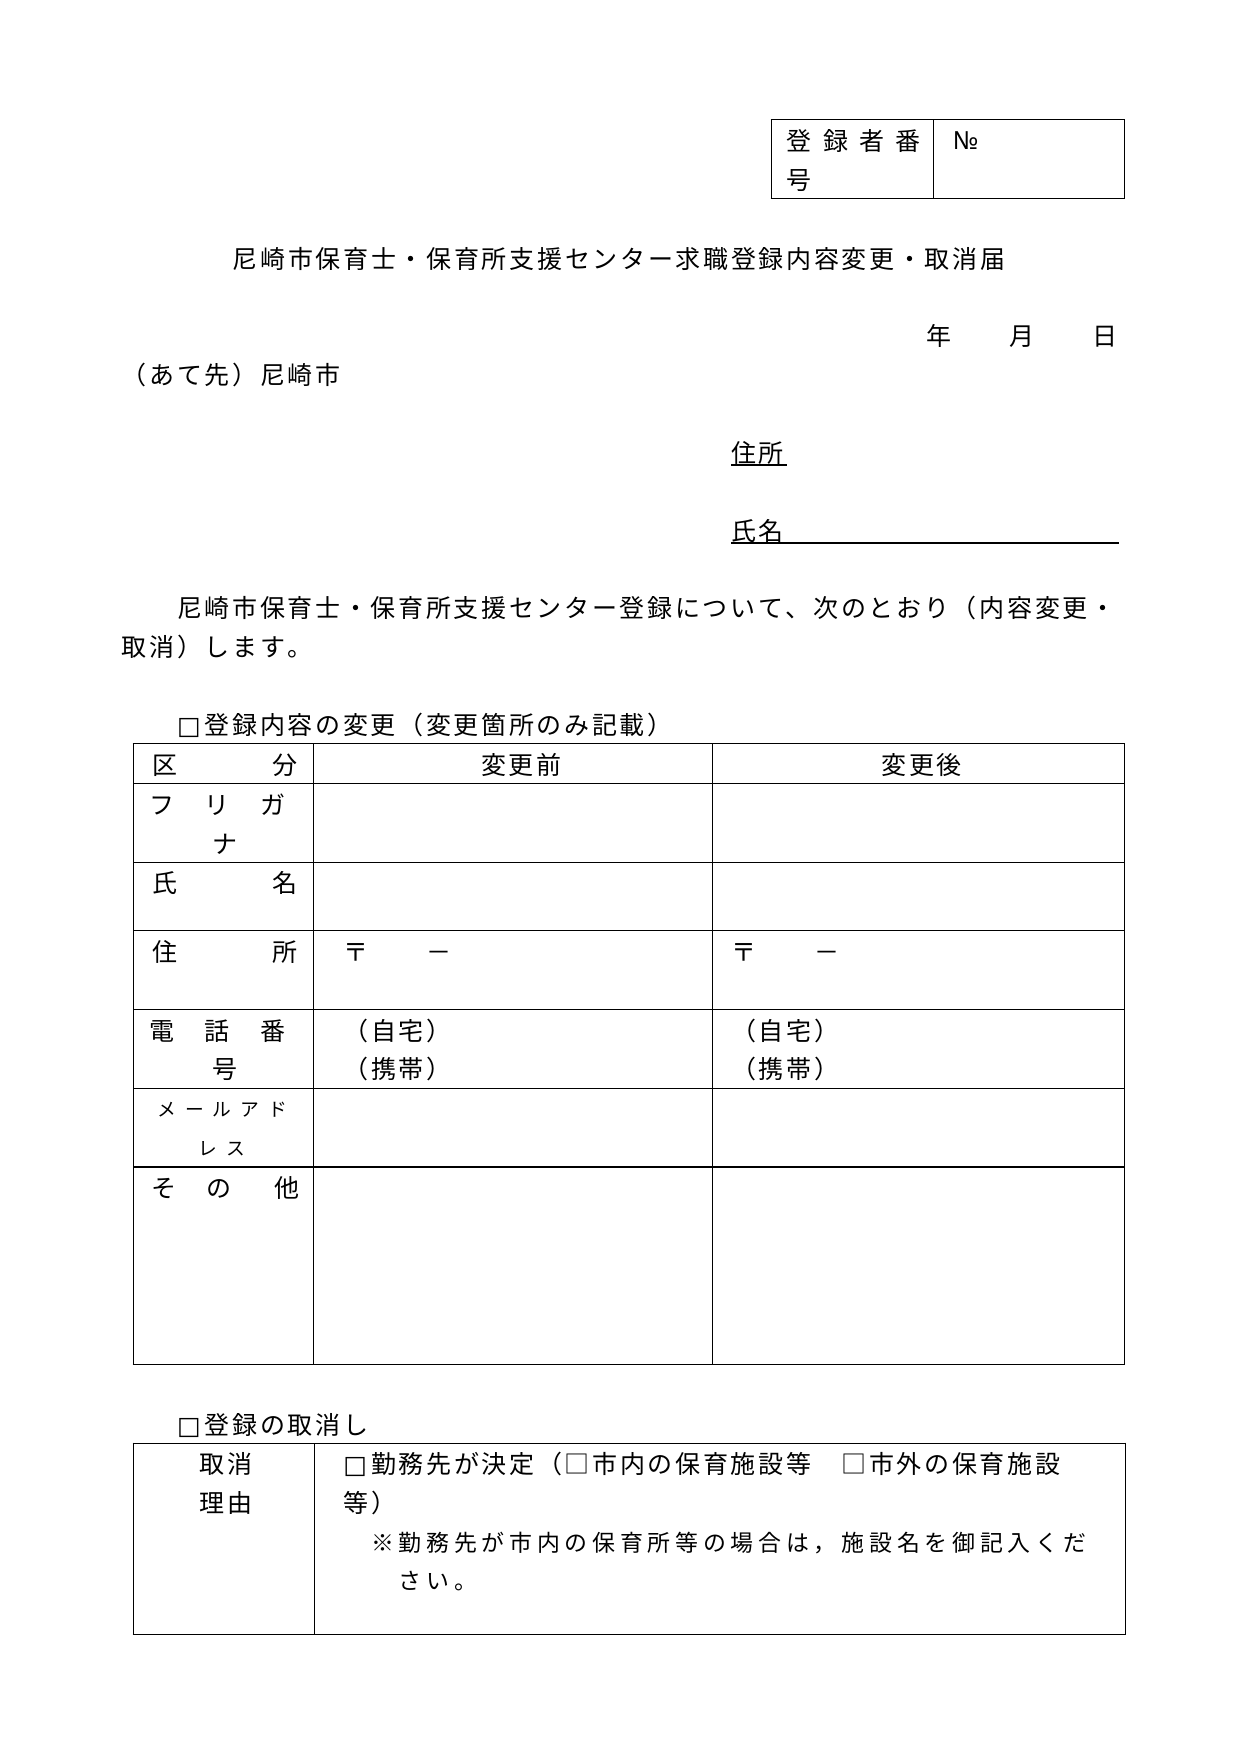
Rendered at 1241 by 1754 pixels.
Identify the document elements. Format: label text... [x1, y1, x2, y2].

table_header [315, 1444, 1125, 1633]
table_header 変更後 [713, 744, 1124, 783]
table_cell 住所 [134, 931, 313, 1009]
text 年 月 日 [121, 316, 1120, 354]
table_cell [314, 863, 712, 930]
text 尼崎市保育士・保育所支援センター求職登録内容変更・取消届 [121, 238, 1120, 277]
table_cell [314, 784, 712, 862]
table_header 登録者番号 [772, 120, 933, 198]
table_cell （自宅） （携帯） [314, 1010, 712, 1088]
text □登録内容の変更（変更箇所のみ記載） [121, 704, 1120, 743]
table_header 変更前 [314, 744, 712, 783]
text 尼崎市保育士・保育所支援センター登録について、次のとおり（内容変更・取消）します。 [121, 588, 1120, 665]
table_cell 電話番号 [134, 1010, 313, 1088]
table_header 区分 [134, 744, 313, 783]
table_cell [713, 1168, 1124, 1364]
table_cell [713, 863, 1124, 930]
table_cell フリガナ [134, 784, 313, 862]
table_cell その他 [134, 1168, 313, 1364]
table_cell メールアドレス [134, 1089, 313, 1166]
table_header 取消 理由 [134, 1444, 314, 1633]
text □登録の取消し [121, 1404, 1120, 1443]
table_cell [314, 1168, 712, 1364]
table_cell [314, 1089, 712, 1166]
text （あて先）尼崎市 [121, 354, 1120, 393]
table_cell [713, 1089, 1124, 1166]
table_cell 氏名 [134, 863, 313, 930]
table_header № [934, 120, 1124, 198]
text 住所 [121, 432, 1119, 471]
table_cell 〒 － [713, 931, 1124, 1009]
table_cell 〒 － [314, 931, 712, 1009]
text 氏名 [121, 510, 1120, 549]
table_cell （自宅） （携帯） [713, 1010, 1124, 1088]
table_cell [713, 784, 1124, 862]
